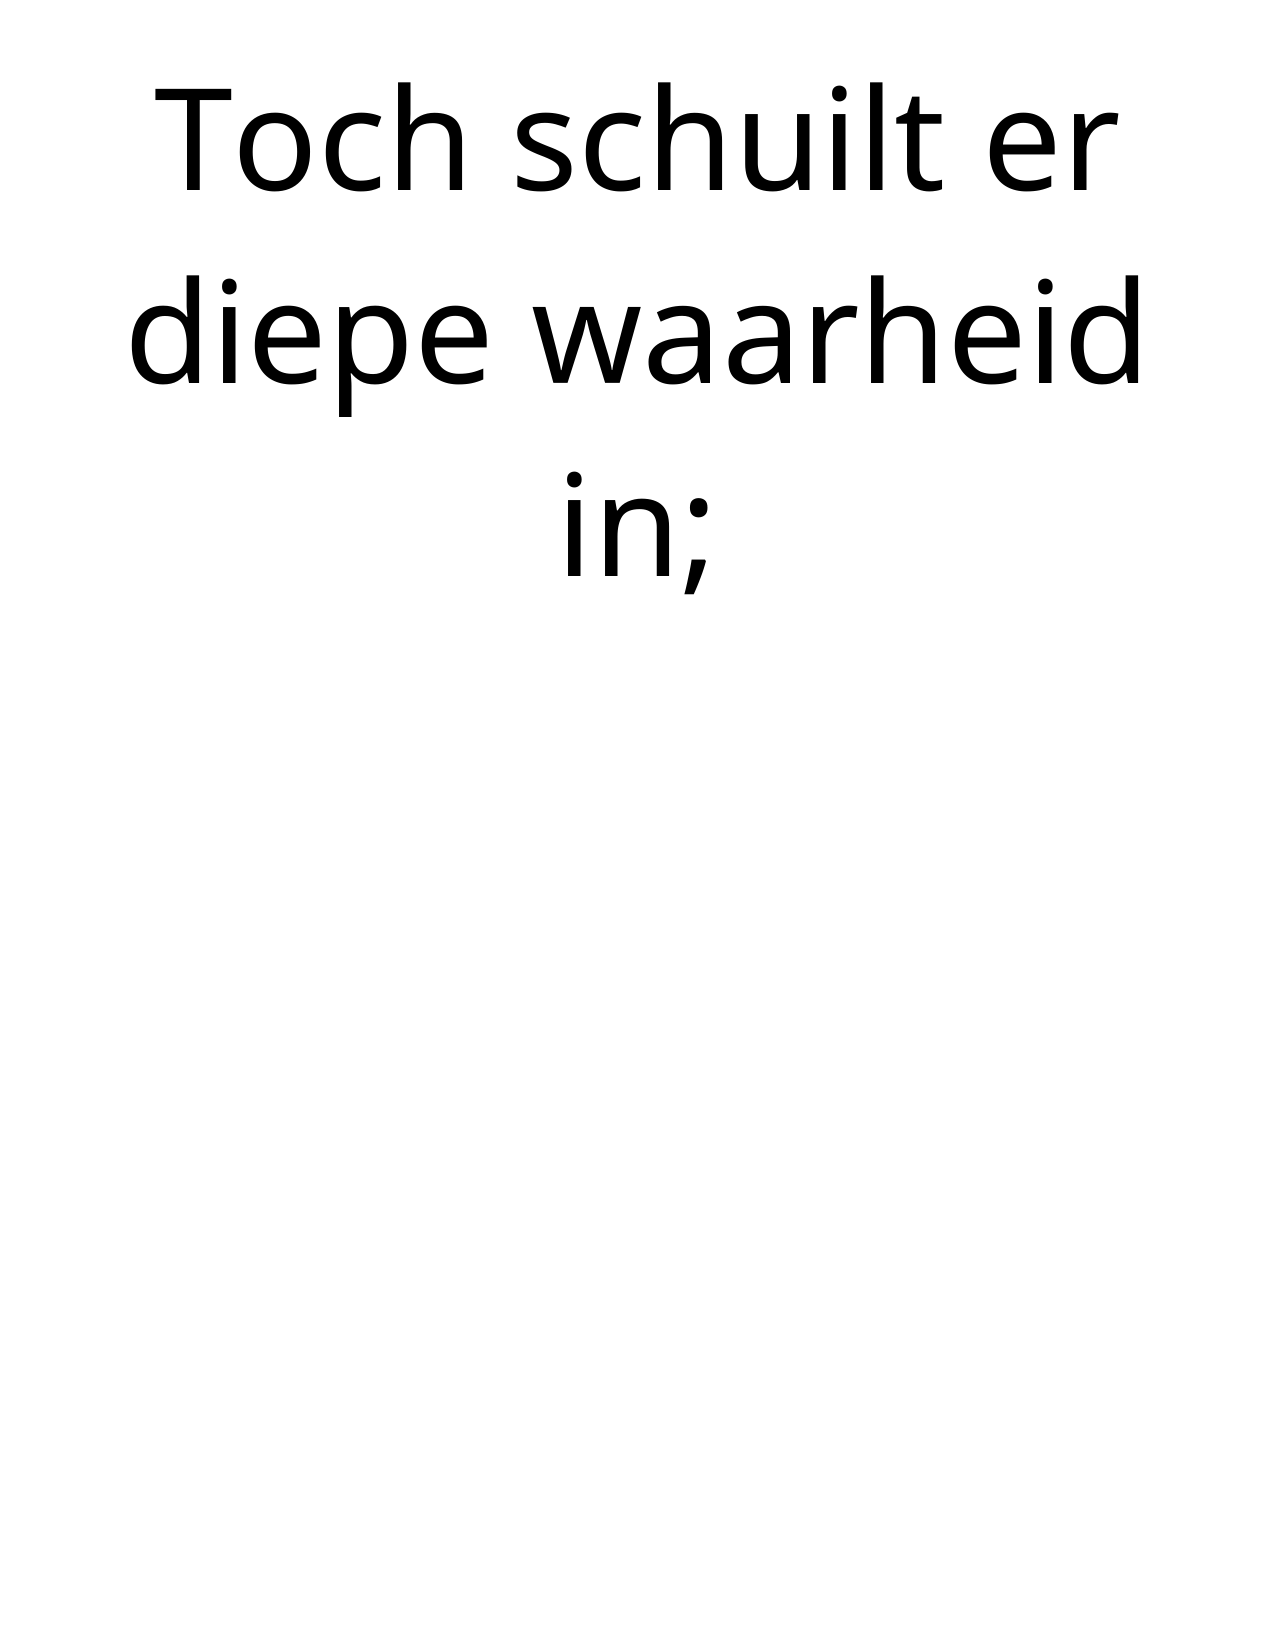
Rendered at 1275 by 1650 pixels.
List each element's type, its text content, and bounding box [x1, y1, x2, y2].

text Toch schuilt er diepe waarheid in; [34, 39, 1241, 618]
